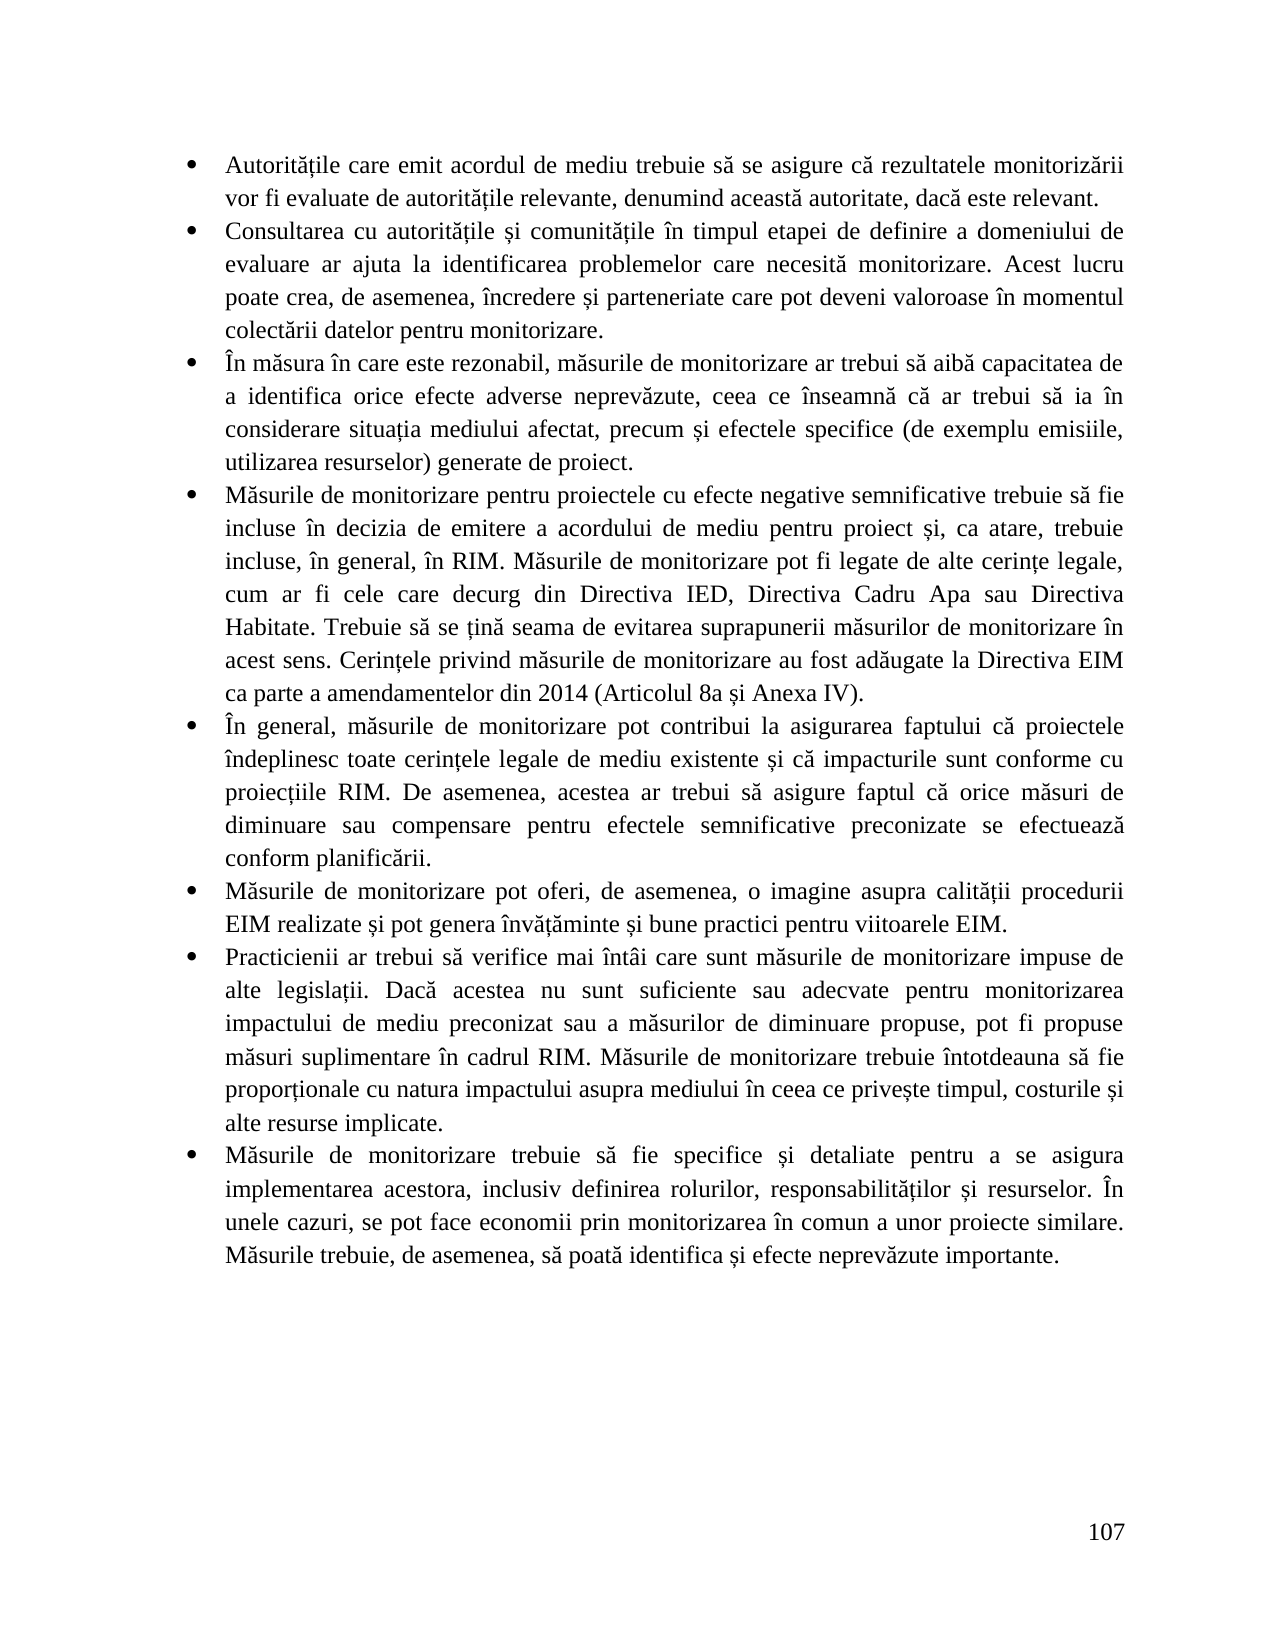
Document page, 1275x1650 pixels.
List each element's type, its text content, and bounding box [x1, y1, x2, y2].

list Practicienii ar trebui să verifice mai întâi care sunt măsurile de monitorizare impuse de alte legislații. Dacă acestea nu sunt suficiente sau adecvate pentru monitorizarea impactului de mediu preconizat sau a măsurilor de diminuare propuse, pot fi propuse măsuri suplimentare în cadrul RIM. Măsurile de monitorizare trebuie întotdeauna să fie proporționale cu natura impactului asupra mediului în ceea ce privește timpul, costurile și alte resurse implicate. [187, 942, 1125, 1136]
list Măsurile de monitorizare pot oferi, de asemenea, o imagine asupra calității procedurii EIM realizate și pot genera învățăminte și bune practici pentru viitoarele EIM. [187, 876, 1125, 938]
list Măsurile de monitorizare trebuie să fie specifice și detaliate pentru a se asigura implementarea acestora, inclusiv definirea rolurilor, responsabilităților și resurselor. În unele cazuri, se pot face economii prin monitorizarea în comun a unor proiecte similare. Măsurile trebuie, de asemenea, să poată identifica și efecte neprevăzute importante. [187, 1141, 1125, 1268]
list În măsura în care este rezonabil, măsurile de monitorizare ar trebui să aibă capacitatea de a identifica orice efecte adverse neprevăzute, ceea ce înseamnă că ar trebui să ia în considerare situația mediului afectat, precum și efectele specifice (de exemplu emisiile, utilizarea resurselor) generate de proiect. [187, 348, 1125, 476]
list Consultarea cu autoritățile și comunitățile în timpul etapei de definire a domeniului de evaluare ar ajuta la identificarea problemelor care necesită monitorizare. Acest lucru poate crea, de asemenea, încredere și parteneriate care pot deveni valoroase în momentul colectării datelor pentru monitorizare. [187, 216, 1125, 344]
list Măsurile de monitorizare pentru proiectele cu efecte negative semnificative trebuie să fie incluse în decizia de emitere a acordului de mediu pentru proiect și, ca atare, trebuie incluse, în general, în RIM. Măsurile de monitorizare pot fi legate de alte cerințe legale, cum ar fi cele care decurg din Directiva IED, Directiva Cadru Apa sau Directiva Habitate. Trebuie să se țină seama de evitarea suprapunerii măsurilor de monitorizare în acest sens. Cerințele privind măsurile de monitorizare au fost adăugate la Directiva EIM ca parte a amendamentelor din 2014 (Articolul 8a și Anexa IV). [187, 480, 1125, 707]
list În general, măsurile de monitorizare pot contribui la asigurarea faptului că proiectele îndeplinesc toate cerințele legale de mediu existente și că impacturile sunt conforme cu proiecțiile RIM. De asemenea, acestea ar trebui să asigure faptul că orice măsuri de diminuare sau compensare pentru efectele semnificative preconizate se efectuează conform planificării. [187, 711, 1125, 872]
list Autoritățile care emit acordul de mediu trebuie să se asigure că rezultatele monitorizării vor fi evaluate de autoritățile relevante, denumind această autoritate, dacă este relevant. [187, 150, 1125, 212]
